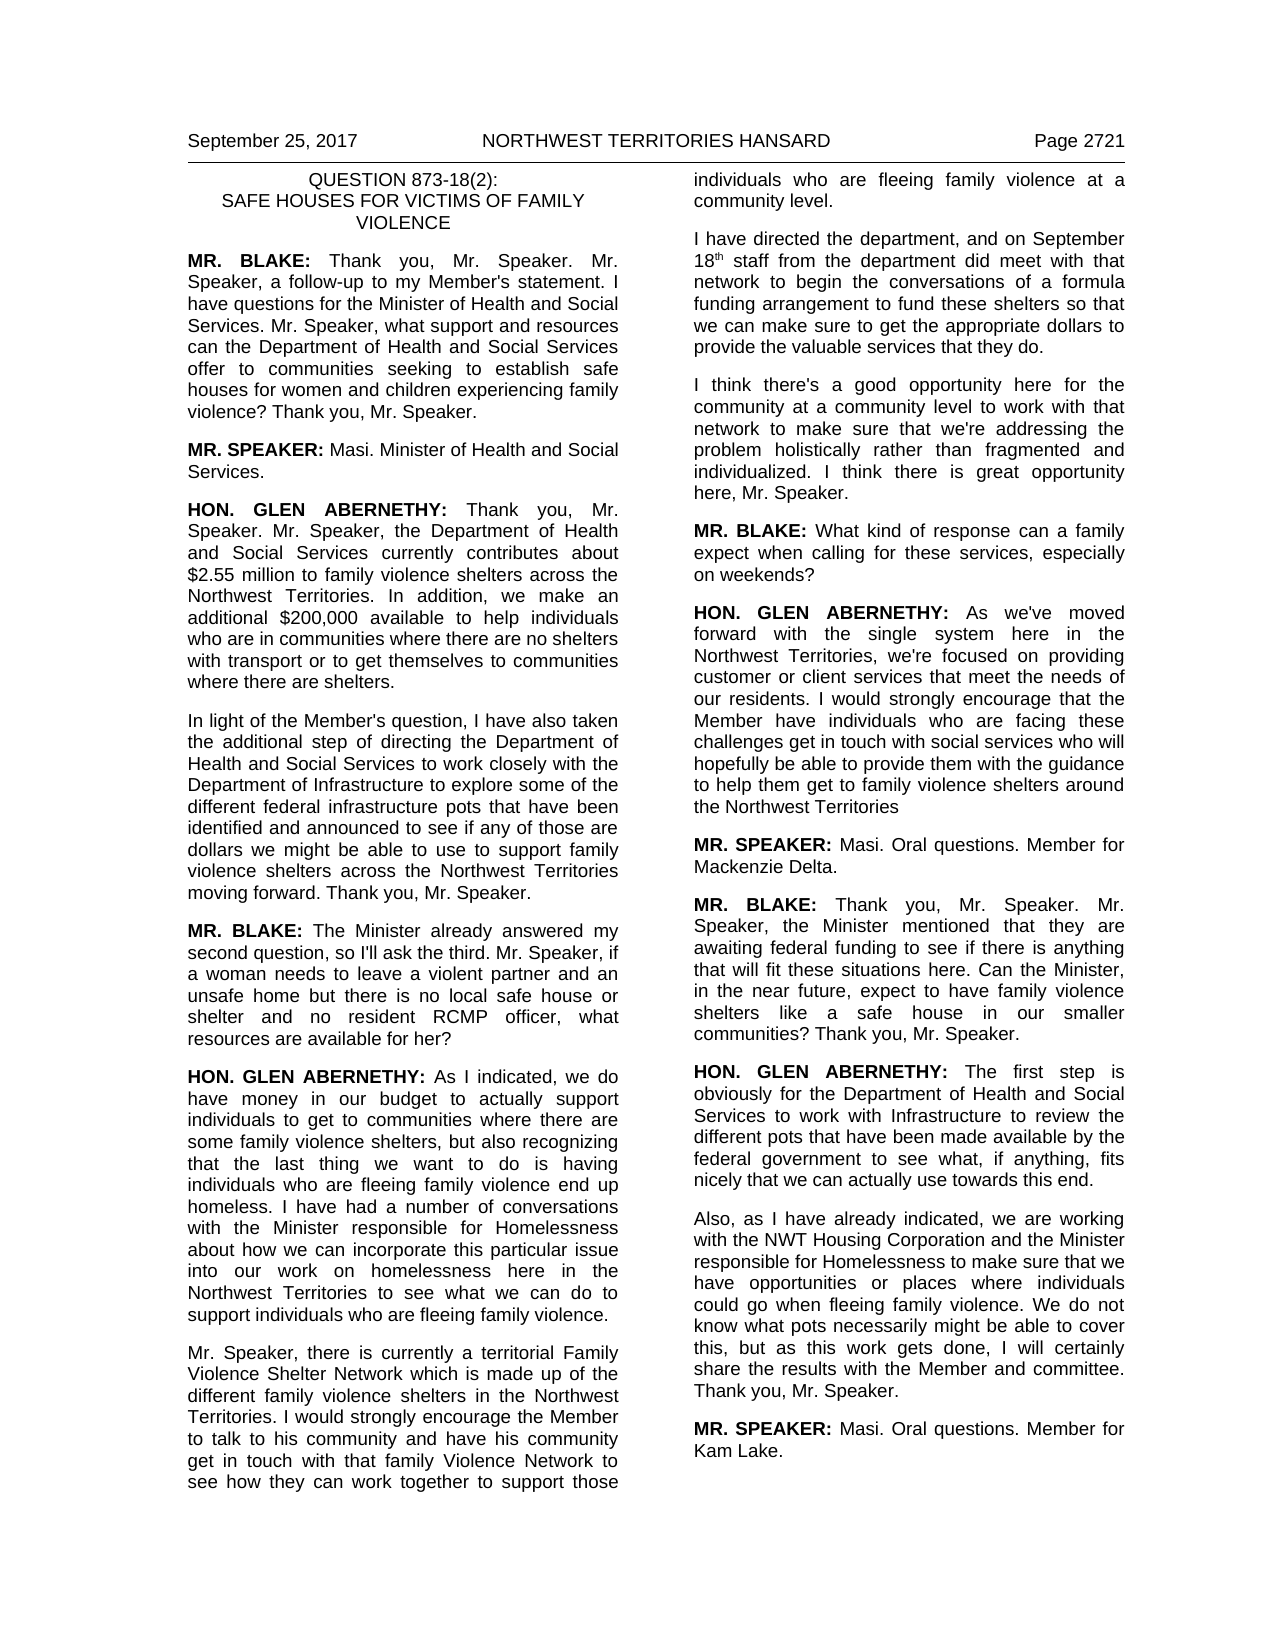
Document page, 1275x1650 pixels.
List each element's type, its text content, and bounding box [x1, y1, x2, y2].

text Mr. Speaker, there is currently a territorial Family Violence Shelter Network which is made up of the different family violence shelters in the Northwest Territories. I would strongly encourage the Member to talk to his community and have his community get in touch with that family Violence Network to see how they can work together to support those individuals who are fleeing family violence at a community level. [187, 1342, 619, 1492]
text MR. BLAKE: What kind of response can a family expect when calling for these services, especially on weekends? [694, 520, 1125, 585]
text MR. BLAKE: Thank you, Mr. Speaker. Mr. Speaker, a follow-up to my Member's statement. I have questions for the Minister of Health and Social Services. Mr. Speaker, what support and resources can the Department of Health and Social Services offer to communities seeking to establish safe houses for women and children experiencing family violence? Thank you, Mr. Speaker. [187, 250, 619, 422]
subtitle Question 873-18(2): Safe Houses for Victims of Family Violence [187, 168, 619, 233]
text Also, as I have already indicated, we are working with the NWT Housing Corporation and the Minister responsible for Homelessness to make sure that we have opportunities or places where individuals could go when fleeing family violence. We do not know what pots necessarily might be able to cover this, but as this work gets done, I will certainly share the results with the Member and committee. Thank you, Mr. Speaker. [694, 1207, 1125, 1401]
text MR. SPEAKER: Masi. Oral questions. Member for Mackenzie Delta. [694, 834, 1125, 877]
text MR. SPEAKER: Masi. Minister of Health and Social Services. [187, 439, 619, 482]
text I think there's a good opportunity here for the community at a community level to work with that network to make sure that we're addressing the problem holistically rather than fragmented and individualized. I think there is great opportunity here, Mr. Speaker. [694, 374, 1125, 503]
text HON. GLEN ABERNETHY: As I indicated, we do have money in our budget to actually support individuals to get to communities where there are some family violence shelters, but also recognizing that the last thing we want to do is having individuals who are fleeing family violence end up homeless. I have had a number of conversations with the Minister responsible for Homelessness about how we can incorporate this particular issue into our work on homelessness here in the Northwest Territories to see what we can do to support individuals who are fleeing family violence. [187, 1066, 619, 1325]
text MR. SPEAKER: Masi. Oral questions. Member for Kam Lake. [694, 1418, 1125, 1461]
text HON. GLEN ABERNETHY: The first step is obviously for the Department of Health and Social Services to work with Infrastructure to review the different pots that have been made available by the federal government to see what, if anything, fits nicely that we can actually use towards this end. [694, 1061, 1125, 1191]
text MR. BLAKE: Thank you, Mr. Speaker. Mr. Speaker, the Minister mentioned that they are awaiting federal funding to see if there is anything that will fit these situations here. Can the Minister, in the near future, expect to have family violence shelters like a safe house in our smaller communities? Thank you, Mr. Speaker. [694, 894, 1125, 1044]
text HON. GLEN ABERNETHY: Thank you, Mr. Speaker. Mr. Speaker, the Department of Health and Social Services currently contributes about $2.55 million to family violence shelters across the Northwest Territories. In addition, we make an additional $200,000 available to help individuals who are in communities where there are no shelters with transport or to get themselves to communities where there are shelters. [187, 499, 619, 693]
text HON. GLEN ABERNETHY: As we've moved forward with the single system here in the Northwest Territories, we're focused on providing customer or client services that meet the needs of our residents. I would strongly encourage that the Member have individuals who are facing these challenges get in touch with social services who will hopefully be able to provide them with the guidance to help them get to family violence shelters around the Northwest Territories [694, 602, 1125, 817]
text I have directed the department, and on September 18th staff from the department did meet with that network to begin the conversations of a formula funding arrangement to fund these shelters so that we can make sure to get the appropriate dollars to provide the valuable services that they do. [694, 228, 1125, 357]
text In light of the Member's question, I have also taken the additional step of directing the Department of Health and Social Services to work closely with the Department of Infrastructure to explore some of the different federal infrastructure pots that have been identified and announced to see if any of those are dollars we might be able to use to support family violence shelters across the Northwest Territories moving forward. Thank you, Mr. Speaker. [187, 709, 619, 903]
text MR. BLAKE: The Minister already answered my second question, so I'll ask the third. Mr. Speaker, if a woman needs to leave a violent partner and an unsafe home but there is no local safe house or shelter and no resident RCMP officer, what resources are available for her? [187, 920, 619, 1049]
